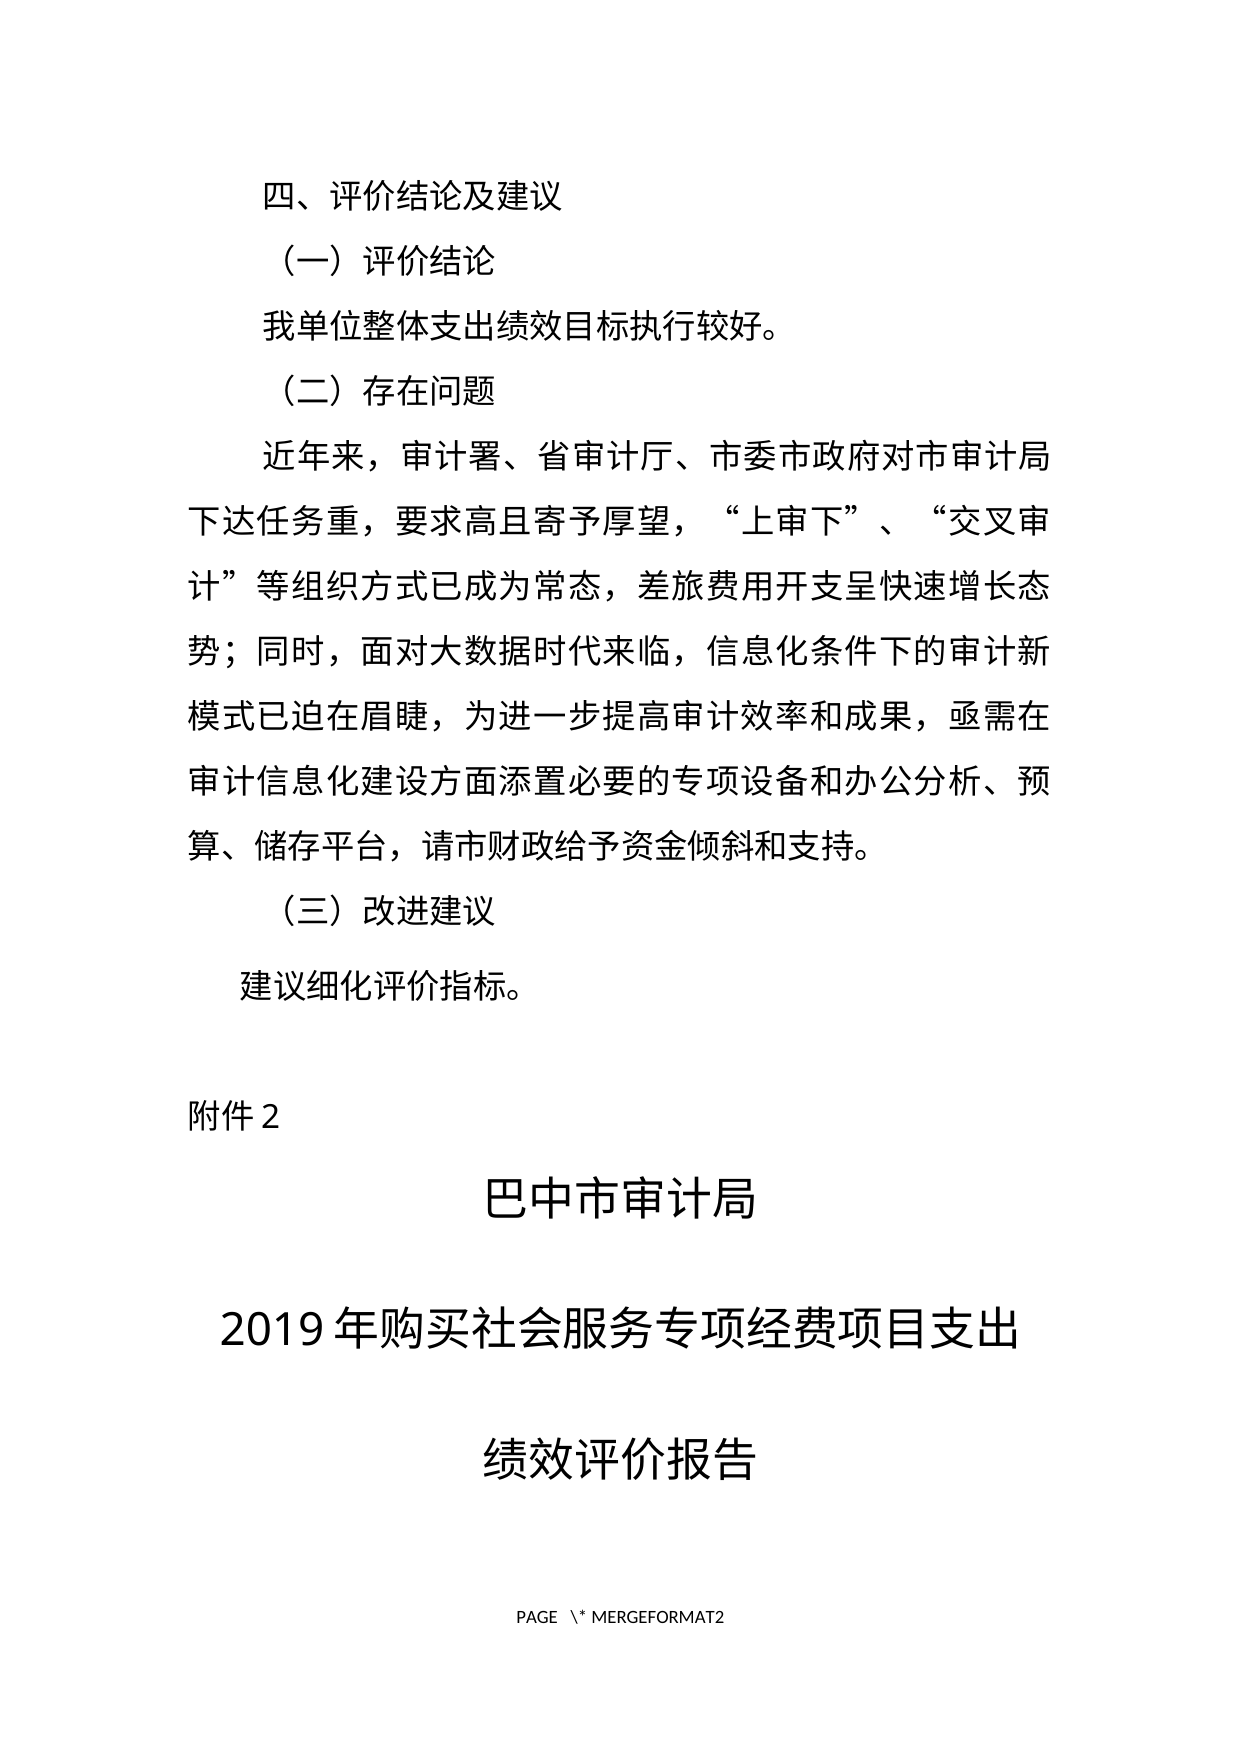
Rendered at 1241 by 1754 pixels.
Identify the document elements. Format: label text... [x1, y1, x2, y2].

text 附件2 [187, 1082, 1053, 1147]
text 绩效评价报告 [187, 1408, 1053, 1506]
text 巴中市审计局 [187, 1147, 1053, 1244]
text 近年来，审计署、省审计厅、市委市政府对市审计局下达任务重，要求高且寄予厚望，“上审下”、“交叉审计”等组织方式已成为常态，差旅费用开支呈快速增长态势；同时，面对大数据时代来临，信息化条件下的审计新模式已迫在眉睫，为进一步提高审计效率和成果，亟需在审计信息化建设方面添置必要的专项设备和办公分析、预算、储存平台，请市财政给予资金倾斜和支持。 [187, 422, 1053, 877]
text 四、评价结论及建议 [187, 162, 1053, 227]
text （二）存在问题 [187, 357, 1053, 422]
text 2019年购买社会服务专项经费项目支出 [187, 1277, 1053, 1375]
text 建议细化评价指标。 [187, 952, 1053, 1017]
text （一）评价结论 [187, 227, 1053, 292]
text （三）改进建议 [187, 877, 1053, 942]
text 我单位整体支出绩效目标执行较好。 [187, 292, 1053, 357]
